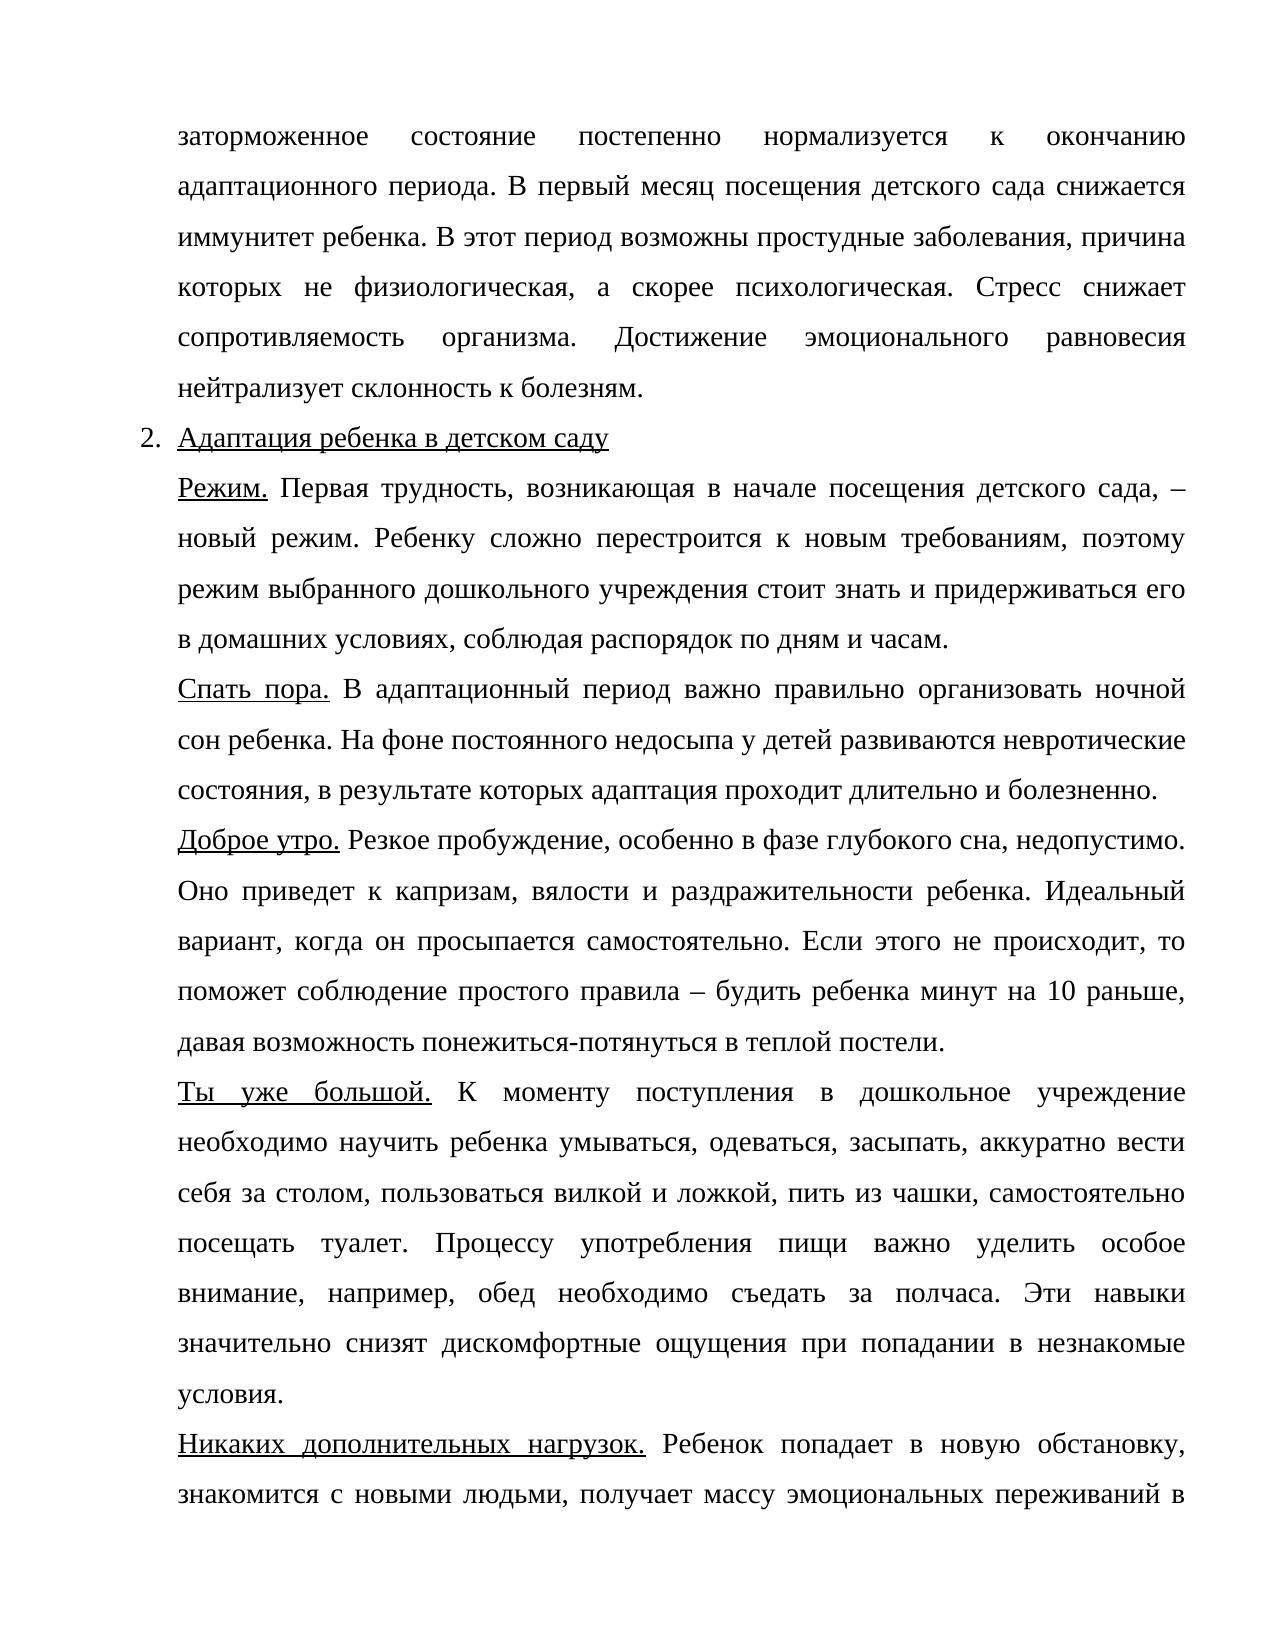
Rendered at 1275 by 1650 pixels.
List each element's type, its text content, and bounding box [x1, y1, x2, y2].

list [140, 118, 1186, 403]
text Ты уже большой. К моменту поступления в дошкольное учреждение необходимо научить ребенка умываться, одеваться, засыпать, аккуратно вести себя за столом, пользоваться вилкой и ложкой, пить из чашки, самостоятельно посещать туалет. Процессу употребления пищи важно уделить особое внимание, например, обед необходимо съедать за полчаса. Эти навыки значительно снизят дискомфортные ощущения при попадании в незнакомые условия. [177, 1074, 1186, 1409]
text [177, 1426, 1186, 1510]
text Спать пора. В адаптационный период важно правильно организовать ночной сон ребенка. На фоне постоянного недосыпа у детей развиваются невротические состояния, в результате которых адаптация проходит длительно и болезненно. [177, 672, 1186, 806]
text Доброе утро. Резкое пробуждение, особенно в фазе глубокого сна, недопустимо. Оно приведет к капризам, вялости и раздражительности ребенка. Идеальный вариант, когда он просыпается самостоятельно. Если этого не происходит, то поможет соблюдение простого правила – будить ребенка минут на 10 раньше, давая возможность понежиться-потянуться в теплой постели. [177, 822, 1186, 1057]
text Режим. Первая трудность, возникающая в начале посещения детского сада, – новый режим. Ребенку сложно перестроится к новым требованиям, поэтому режим выбранного дошкольного учреждения стоит знать и придерживаться его в домашних условиях, соблюдая распорядок по дням и часам. [177, 470, 1186, 655]
list Адаптация ребенка в детском саду [140, 420, 1186, 453]
